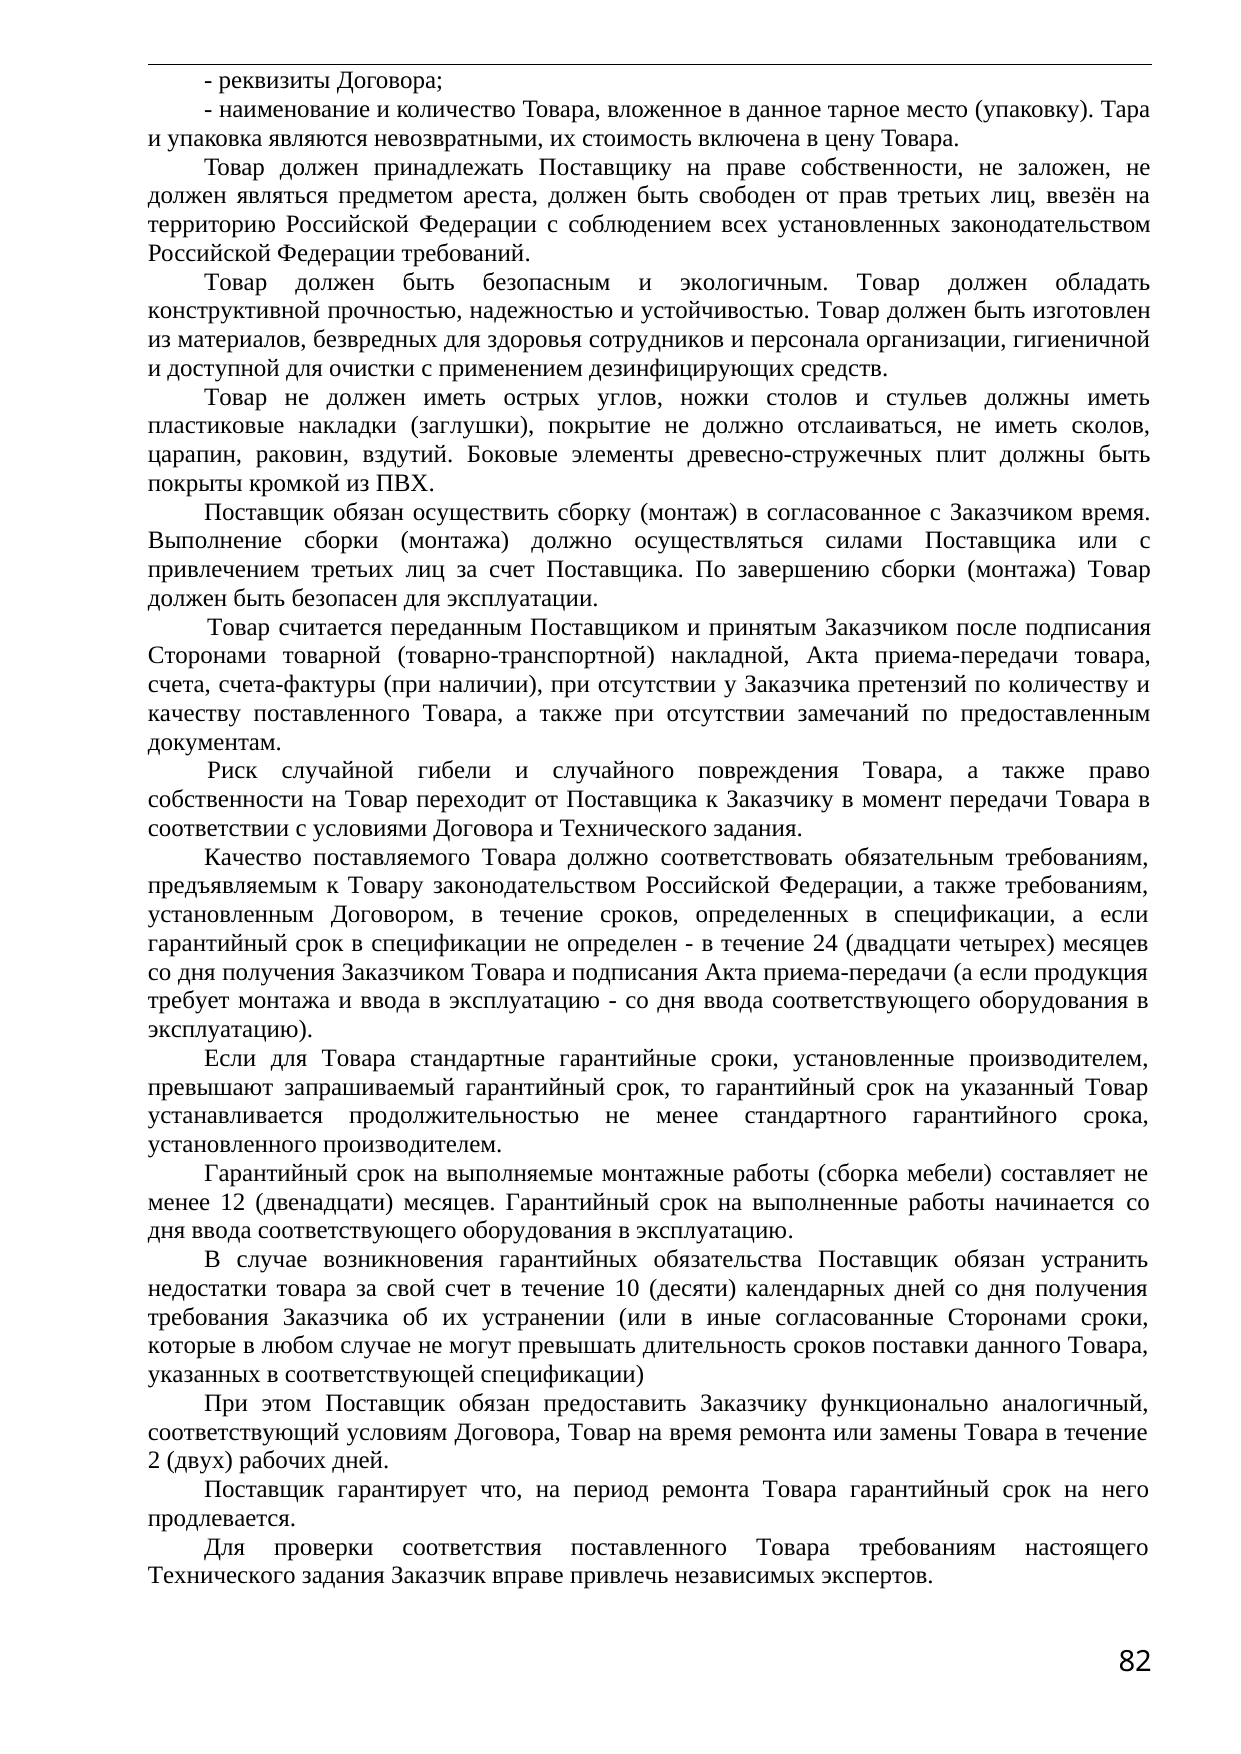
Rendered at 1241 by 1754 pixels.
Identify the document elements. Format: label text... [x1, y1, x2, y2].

text Для проверки соответствия поставленного Товара требованиям настоящего Технического задания Заказчик вправе привлечь независимых экспертов. [148, 1532, 1149, 1589]
text Товар не должен иметь острых углов, ножки столов и стульев должны иметь пластиковые накладки (заглушки), покрытие не должно отслаиваться, не иметь сколов, царапин, раковин, вздутий. Боковые элементы древесно-стружечных плит должны быть покрыты кромкой из ПВХ. [148, 382, 1152, 497]
text Поставщик гарантирует что, на период ремонта Товара гарантийный срок на него продлевается. [148, 1474, 1149, 1532]
text - реквизиты Договора; [148, 65, 1152, 94]
text Товар должен быть безопасным и экологичным. Товар должен обладать конструктивной прочностью, надежностью и устойчивостью. Товар должен быть изготовлен из материалов, безвредных для здоровья сотрудников и персонала организации, гигиеничной и доступной для очистки с применением дезинфицирующих средств. [148, 267, 1152, 382]
text - наименование и количество Товара, вложенное в данное тарное место (упаковку). Тара и упаковка являются невозвратными, их стоимость включена в цену Товара. [148, 94, 1152, 152]
text Товар считается переданным Поставщиком и принятым Заказчиком после подписания Сторонами товарной (товарно-транспортной) накладной, Акта приема-передачи товара, счета, счета-фактуры (при наличии), при отсутствии у Заказчика претензий по количеству и качеству поставленного Товара, а также при отсутствии замечаний по предоставленным документам. [148, 612, 1152, 755]
text Если для Товара стандартные гарантийные сроки, установленные производителем, превышают запрашиваемый гарантийный срок, то гарантийный срок на указанный Товар устанавливается продолжительностью не менее стандартного гарантийного срока, установленного производителем. [148, 1043, 1149, 1158]
text Товар должен принадлежать Поставщику на праве собственности, не заложен, не должен являться предметом ареста, должен быть свободен от прав третьих лиц, ввезён на территорию Российской Федерации с соблюдением всех установленных законодательством Российской Федерации требований. [148, 152, 1152, 267]
text В случае возникновения гарантийных обязательства Поставщик обязан устранить недостатки товара за свой счет в течение 10 (десяти) календарных дней со дня получения требования Заказчика об их устранении (или в иные согласованные Сторонами сроки, которые в любом случае не могут превышать длительность сроков поставки данного Товара, указанных в соответствующей спецификации) [148, 1244, 1149, 1388]
text Качество поставляемого Товара должно соответствовать обязательным требованиям, предъявляемым к Товару законодательством Российской Федерации, а также требованиям, установленным Договором, в течение сроков, определенных в спецификации, а если гарантийный срок в спецификации не определен - в течение 24 (двадцати четырех) месяцев со дня получения Заказчиком Товара и подписания Акта приема-передачи (а если продукция требует монтажа и ввода в эксплуатацию - со дня ввода соответствующего оборудования в эксплуатацию). [148, 842, 1149, 1043]
text Поставщик обязан осуществить сборку (монтаж) в согласованное с Заказчиком время. Выполнение сборки (монтажа) должно осуществляться силами Поставщика или с привлечением третьих лиц за счет Поставщика. По завершению сборки (монтажа) Товар должен быть безопасен для эксплуатации. [148, 497, 1152, 612]
text При этом Поставщик обязан предоставить Заказчику функционально аналогичный, соответствующий условиям Договора, Товар на время ремонта или замены Товара в течение 2 (двух) рабочих дней. [148, 1388, 1149, 1474]
text Гарантийный срок на выполняемые монтажные работы (сборка мебели) составляет не менее 12 (двенадцати) месяцев. Гарантийный срок на выполненные работы начинается со дня ввода соответствующего оборудования в эксплуатацию. [148, 1158, 1149, 1244]
text Риск случайной гибели и случайного повреждения Товара, а также право собственности на Товар переходит от Поставщика к Заказчику в момент передачи Товара в соответствии с условиями Договора и Технического задания. [148, 755, 1152, 842]
